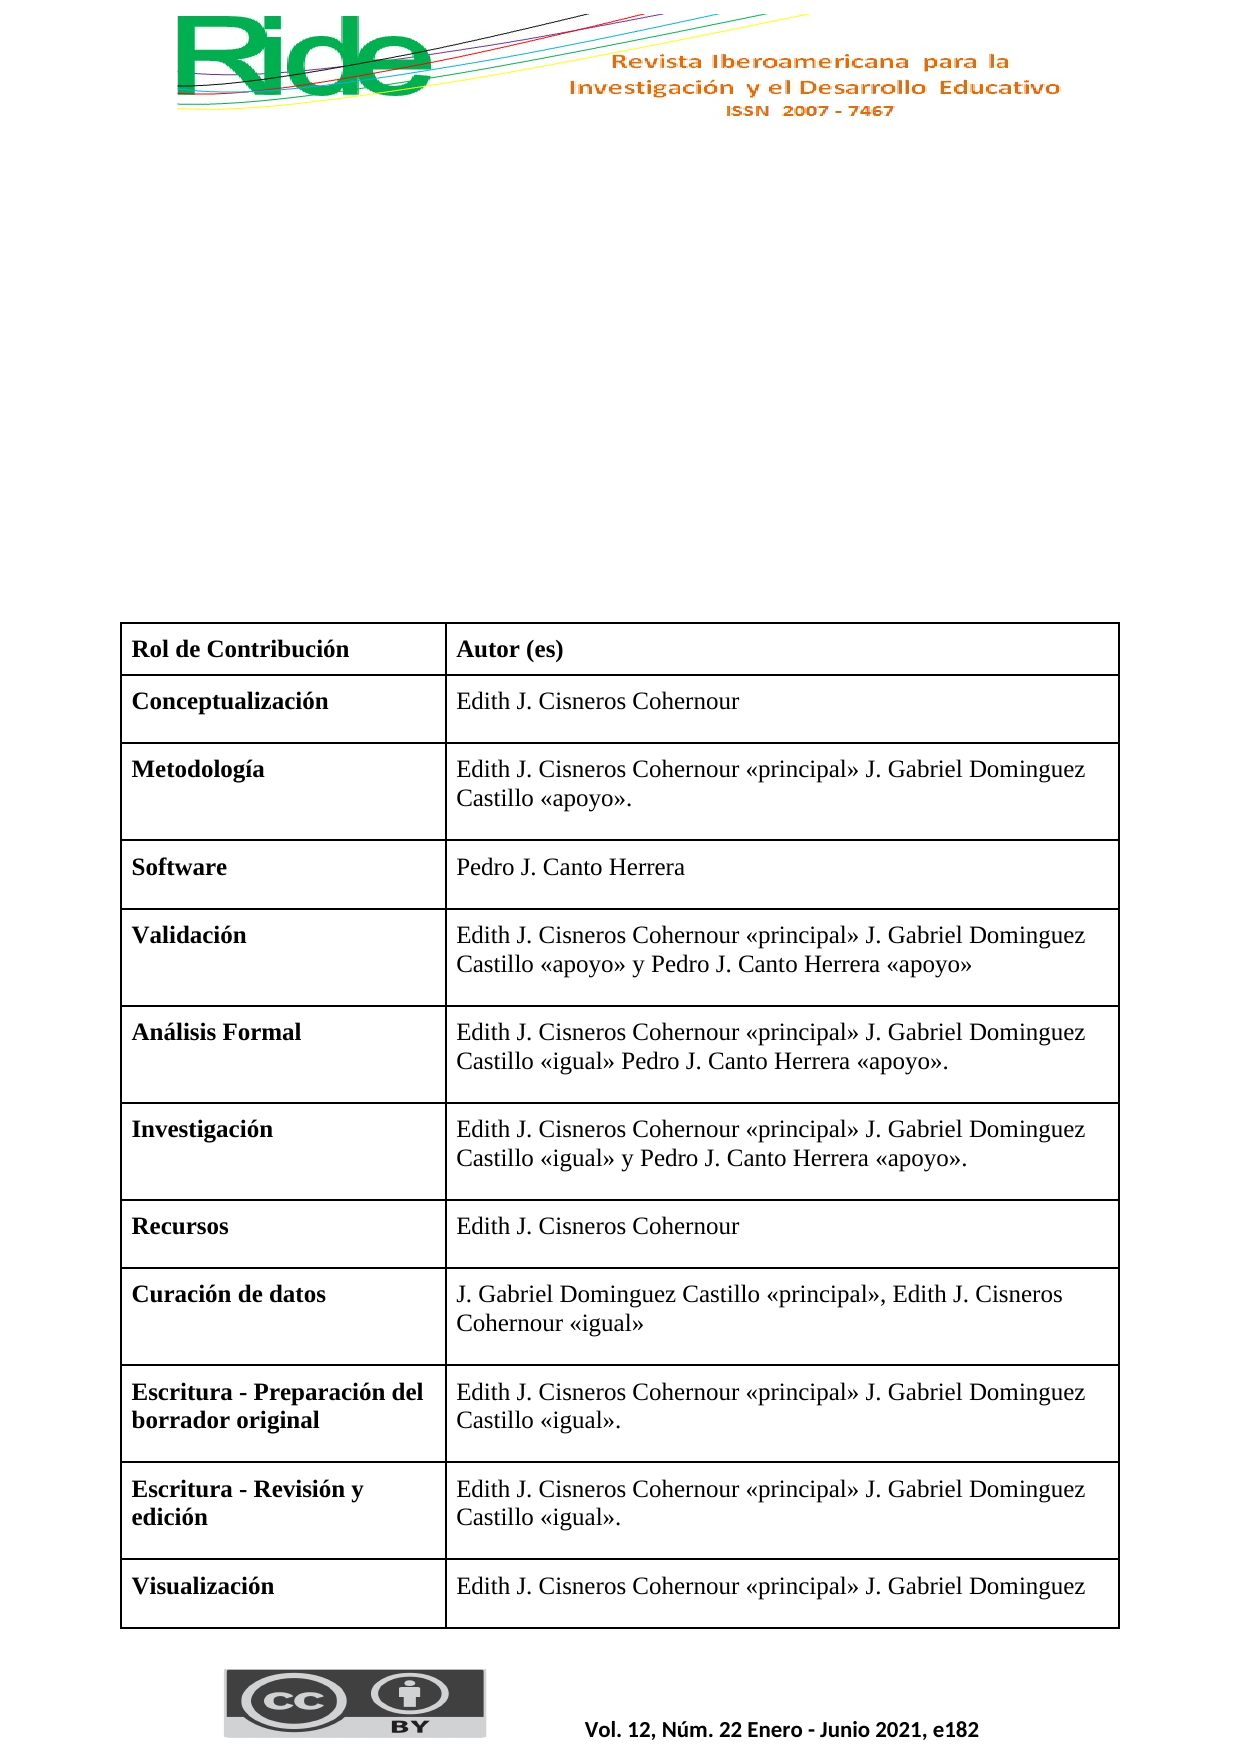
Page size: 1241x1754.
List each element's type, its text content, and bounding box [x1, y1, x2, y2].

table_cell Edith J. Cisneros Cohernour «principal» J. Gabriel Dominguez Castillo «apoyo». [447, 744, 1118, 839]
picture [177, 14, 1063, 119]
table_cell Validación [122, 910, 445, 1004]
table_cell Conceptualización [122, 676, 445, 742]
table_cell Análisis Formal [122, 1007, 445, 1102]
table_cell Escritura - Revisión y edición [122, 1463, 445, 1558]
table_cell Software [122, 841, 445, 907]
table_cell Pedro J. Canto Herrera [447, 841, 1118, 907]
table_header Rol de Contribución [122, 624, 445, 674]
table_cell Edith J. Cisneros Cohernour «principal» J. Gabriel Dominguez Castillo «igual» Pedro J. Canto Herrera «apoyo». [447, 1007, 1118, 1102]
table_cell Edith J. Cisneros Cohernour [447, 676, 1118, 742]
table_cell Investigación [122, 1104, 445, 1199]
table_cell J. Gabriel Dominguez Castillo «principal», Edith J. Cisneros Cohernour «igual» [447, 1269, 1118, 1364]
table_cell Visualización [122, 1560, 445, 1627]
picture [223, 1669, 487, 1738]
table_cell Edith J. Cisneros Cohernour [447, 1201, 1118, 1267]
table_cell Escritura - Preparación del borrador original [122, 1366, 445, 1461]
table_cell Metodología [122, 744, 445, 839]
table_cell Edith J. Cisneros Cohernour «principal» J. Gabriel Dominguez Castillo «igual». [447, 1366, 1118, 1461]
table_header Autor (es) [447, 624, 1118, 674]
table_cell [447, 1560, 1118, 1627]
table_cell Recursos [122, 1201, 445, 1267]
table_cell Curación de datos [122, 1269, 445, 1364]
table_cell Edith J. Cisneros Cohernour «principal» J. Gabriel Dominguez Castillo «apoyo» y Pedro J. Canto Herrera «apoyo» [447, 910, 1118, 1004]
table_cell Edith J. Cisneros Cohernour «principal» J. Gabriel Dominguez Castillo «igual» y Pedro J. Canto Herrera «apoyo». [447, 1104, 1118, 1199]
table_cell Edith J. Cisneros Cohernour «principal» J. Gabriel Dominguez Castillo «igual». [447, 1463, 1118, 1558]
